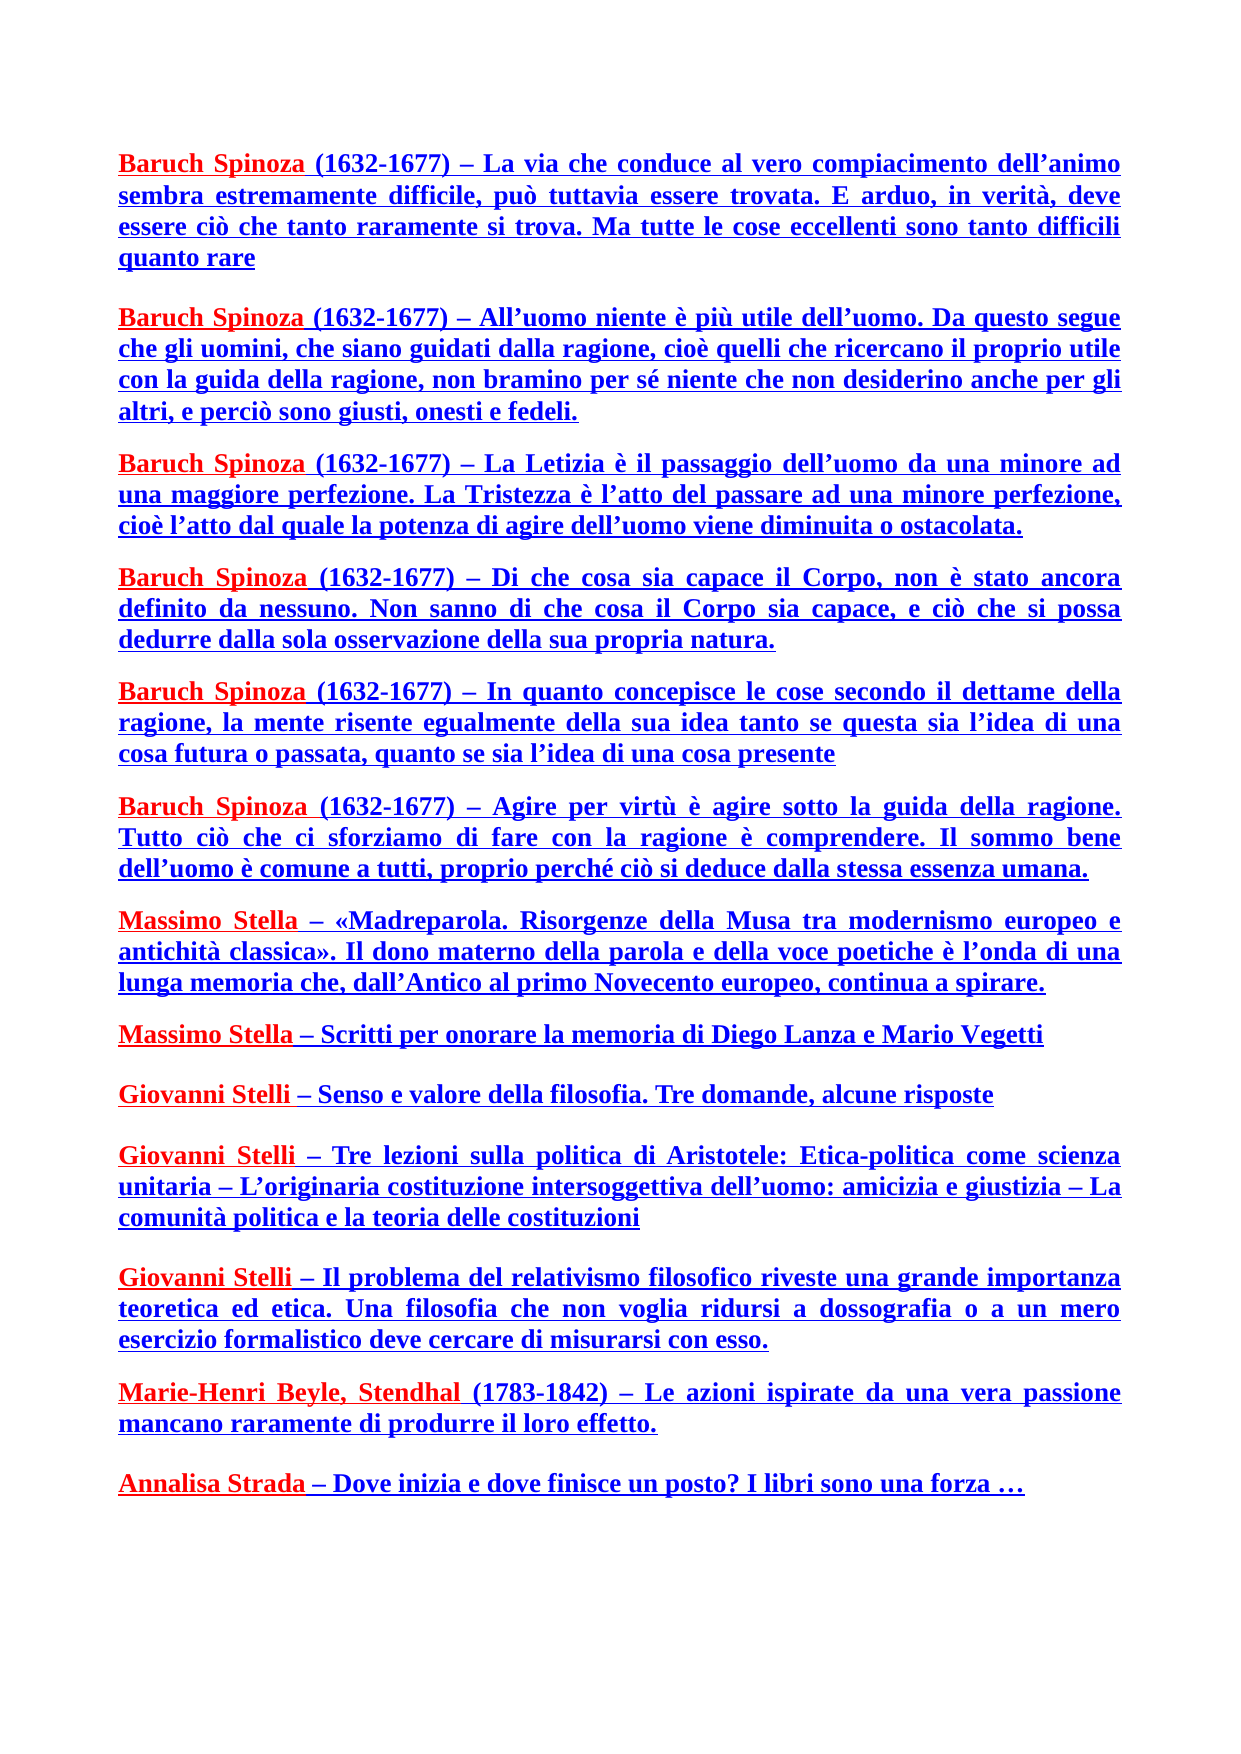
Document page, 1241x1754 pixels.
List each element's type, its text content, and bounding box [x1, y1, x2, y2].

subtitle Marie-Henri Beyle, Stendhal (1783-1842) – Le azioni ispirate da una vera passione mancano raramente di produrre il loro effetto. [118, 1404, 1122, 1438]
text Baruch Spinoza (1632-1677) – La Letizia è il passaggio dell’uomo da una minore ad una maggiore perfezione. La Tristezza è l’atto del passare ad una minore perfezione, cioè l’atto dal quale la potenza di agire dell’uomo viene diminuita o ostacolata. [118, 447, 1122, 505]
subtitle Baruch Spinoza (1632-1677) – La via che conduce al vero compiacimento dell’animo sembra estremamente difficile, può tuttavia essere trovata. E arduo, in verità, deve essere ciò che tanto raramente si trova. Ma tutte le cose eccellenti sono tanto difficili quanto rare [118, 148, 1122, 272]
subtitle Giovanni Stelli – Senso e valore della filosofia. Tre domande, alcune risposte [118, 1078, 1122, 1109]
subtitle Baruch Spinoza (1632-1677) – All’uomo niente è più utile dell’uomo. Da questo segue che gli uomini, che siano guidati dalla ragione, cioè quelli che ricercano il proprio utile con la guida della ragione, non bramino per sé niente che non desiderino anche per gli altri, e perciò sono giusti, onesti e fedeli. [118, 392, 1122, 426]
subtitle Baruch Spinoza (1632-1677) – In quanto concepisce le cose secondo il dettame della ragione, la mente risente egualmente della sua idea tanto se questa sia l’idea di una cosa futura o passata, quanto se sia l’idea di una cosa presente [118, 704, 1122, 734]
subtitle Baruch Spinoza (1632-1677) – Di che cosa sia capace il Corpo, non è stato ancora definito da nessuno. Non sanno di che cosa il Corpo sia capace, e ciò che si possa dedurre dalla sola osservazione della sua propria natura. [118, 590, 1122, 619]
subtitle Baruch Spinoza (1632-1677) – All’uomo niente è più utile dell’uomo. Da questo segue che gli uomini, che siano guidati dalla ragione, cioè quelli che ricercano il proprio utile con la guida della ragione, non bramino per sé niente che non desiderino anche per gli altri, e perciò sono giusti, onesti e fedeli. [118, 301, 1122, 391]
text Baruch Spinoza (1632-1677) – La Letizia è il passaggio dell’uomo da una minore ad una maggiore perfezione. La Tristezza è l’atto del passare ad una minore perfezione, cioè l’atto dal quale la potenza di agire dell’uomo viene diminuita o ostacolata. [118, 507, 1122, 540]
subtitle Giovanni Stelli – Il problema del relativismo filosofico riveste una grande importanza teoretica ed etica. Una filosofia che non voglia ridursi a dossografia o a un mero esercizio formalistico deve cercare di misurarsi con esso. [118, 1261, 1122, 1355]
subtitle Massimo Stella – «Madreparola. Risorgenze della Musa tra modernismo europeo e antichità classica». Il dono materno della parola e della voce poetiche è l’onda di una lunga memoria che, dall’Antico al primo Novecento europeo, continua a spirare. [118, 904, 1122, 931]
subtitle Baruch Spinoza (1632-1677) – In quanto concepisce le cose secondo il dettame della ragione, la mente risente egualmente della sua idea tanto se questa sia l’idea di una cosa futura o passata, quanto se sia l’idea di una cosa presente [118, 675, 1122, 702]
text Baruch Spinoza (1632-1677) – Agire per virtù è agire sotto la guida della ragione. Tutto ciò che ci sforziamo di fare con la ragione è comprendere. Il sommo bene dell’uomo è comune a tutti, proprio perché ciò si deduce dalla stessa essenza umana. [118, 789, 1122, 817]
text Baruch Spinoza (1632-1677) – Agire per virtù è agire sotto la guida della ragione. Tutto ciò che ci sforziamo di fare con la ragione è comprendere. Il sommo bene dell’uomo è comune a tutti, proprio perché ciò si deduce dalla stessa essenza umana. [118, 849, 1122, 883]
text Baruch Spinoza (1632-1677) – Agire per virtù è agire sotto la guida della ragione. Tutto ciò che ci sforziamo di fare con la ragione è comprendere. Il sommo bene dell’uomo è comune a tutti, proprio perché ciò si deduce dalla stessa essenza umana. [118, 818, 1122, 848]
subtitle Baruch Spinoza (1632-1677) – Di che cosa sia capace il Corpo, non è stato ancora definito da nessuno. Non sanno di che cosa il Corpo sia capace, e ciò che si possa dedurre dalla sola osservazione della sua propria natura. [118, 621, 1122, 654]
subtitle Baruch Spinoza (1632-1677) – In quanto concepisce le cose secondo il dettame della ragione, la mente risente egualmente della sua idea tanto se questa sia l’idea di una cosa futura o passata, quanto se sia l’idea di una cosa presente [118, 735, 1122, 769]
subtitle Giovanni Stelli – Tre lezioni sulla politica di Aristotele: Etica-politica come scienza unitaria – L’originaria costituzione intersoggettiva dell’uomo: amicizia e giustizia – La comunità politica e la teoria delle costituzioni [118, 1139, 1122, 1197]
subtitle Baruch Spinoza (1632-1677) – Di che cosa sia capace il Corpo, non è stato ancora definito da nessuno. Non sanno di che cosa il Corpo sia capace, e ciò che si possa dedurre dalla sola osservazione della sua propria natura. [118, 561, 1122, 588]
subtitle Massimo Stella – Scritti per onorare la memoria di Diego Lanza e Mario Vegetti [118, 1018, 1122, 1049]
subtitle Massimo Stella – «Madreparola. Risorgenze della Musa tra modernismo europeo e antichità classica». Il dono materno della parola e della voce poetiche è l’onda di una lunga memoria che, dall’Antico al primo Novecento europeo, continua a spirare. [118, 932, 1122, 962]
subtitle Annalisa Strada – Dove inizia e dove finisce un posto? I libri sono una forza … [118, 1467, 1122, 1498]
subtitle Giovanni Stelli – Tre lezioni sulla politica di Aristotele: Etica-politica come scienza unitaria – L’originaria costituzione intersoggettiva dell’uomo: amicizia e giustizia – La comunità politica e la teoria delle costituzioni [118, 1198, 1122, 1232]
subtitle Marie-Henri Beyle, Stendhal (1783-1842) – Le azioni ispirate da una vera passione mancano raramente di produrre il loro effetto. [118, 1376, 1122, 1403]
subtitle Massimo Stella – «Madreparola. Risorgenze della Musa tra modernismo europeo e antichità classica». Il dono materno della parola e della voce poetiche è l’onda di una lunga memoria che, dall’Antico al primo Novecento europeo, continua a spirare. [118, 964, 1122, 997]
